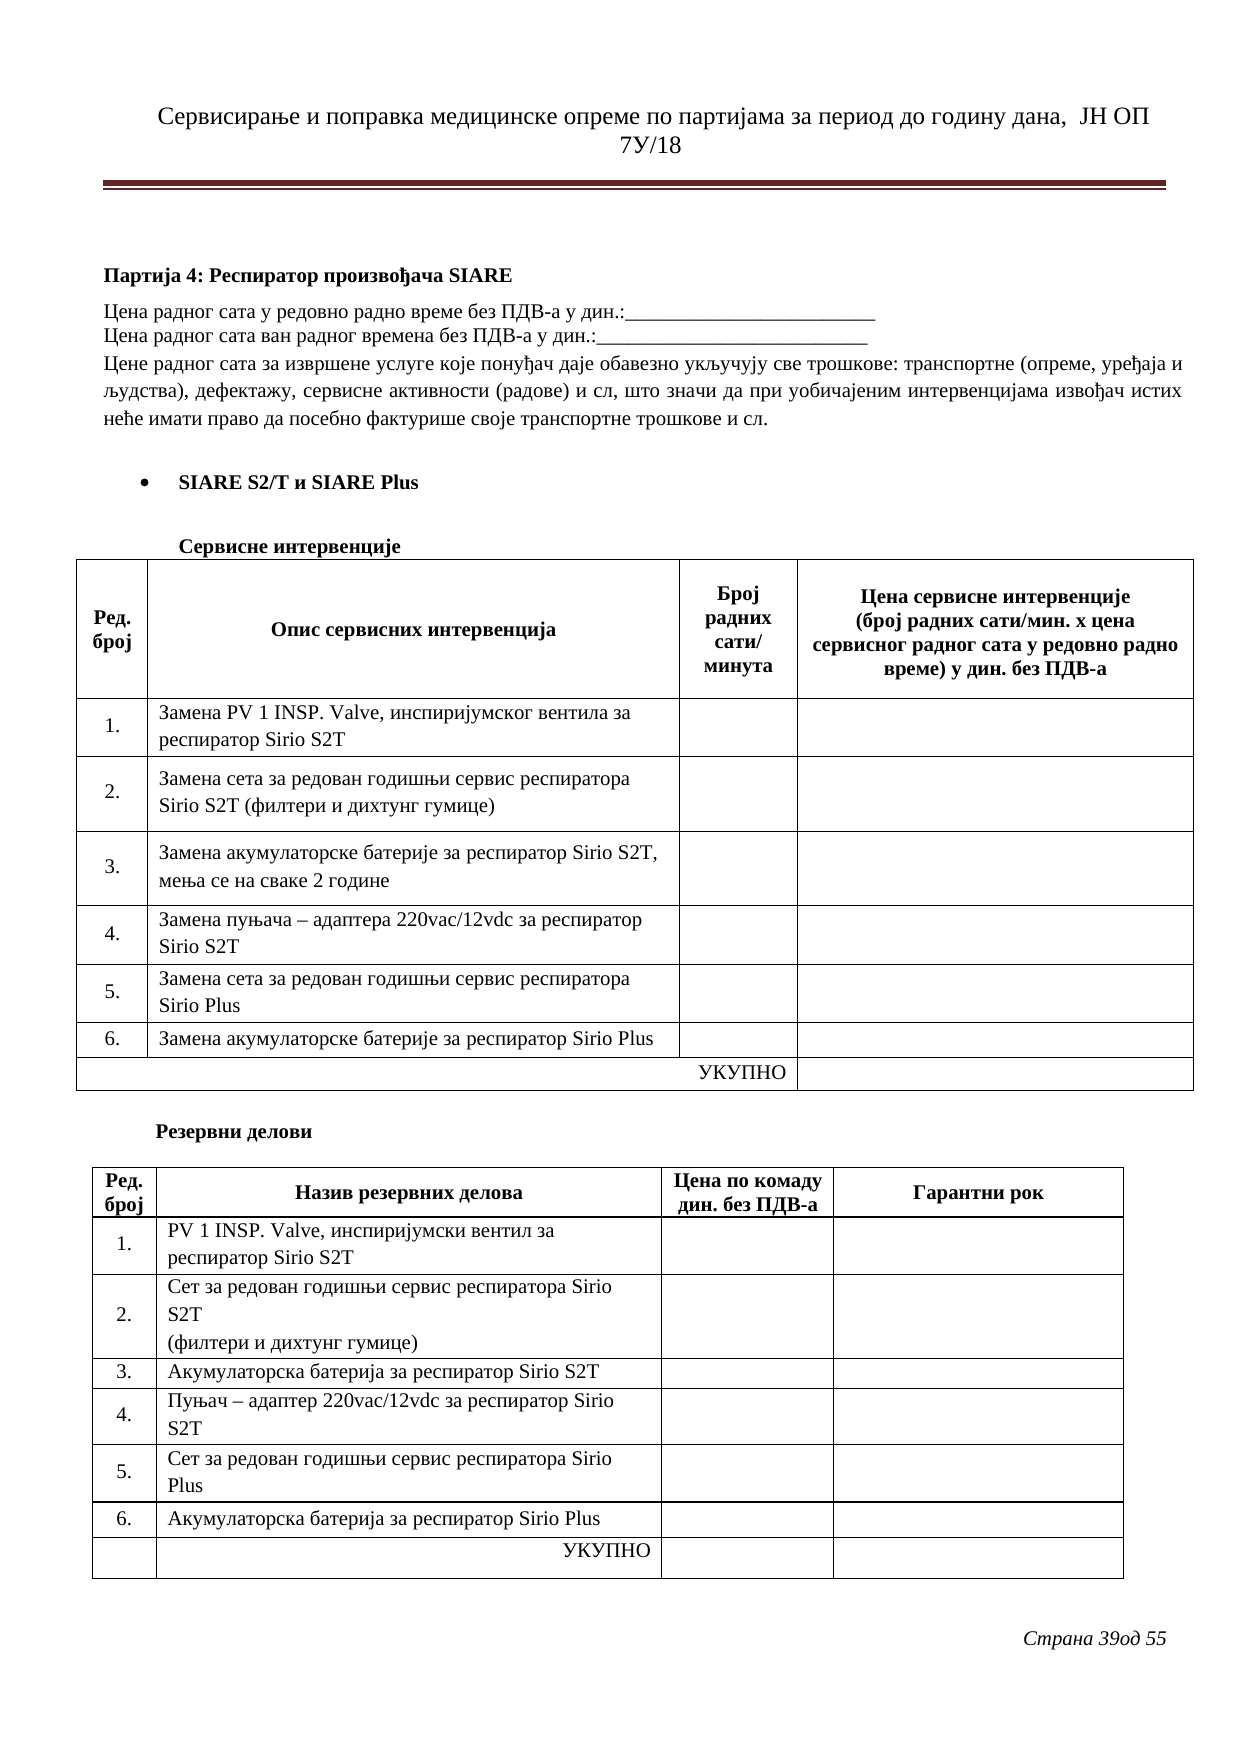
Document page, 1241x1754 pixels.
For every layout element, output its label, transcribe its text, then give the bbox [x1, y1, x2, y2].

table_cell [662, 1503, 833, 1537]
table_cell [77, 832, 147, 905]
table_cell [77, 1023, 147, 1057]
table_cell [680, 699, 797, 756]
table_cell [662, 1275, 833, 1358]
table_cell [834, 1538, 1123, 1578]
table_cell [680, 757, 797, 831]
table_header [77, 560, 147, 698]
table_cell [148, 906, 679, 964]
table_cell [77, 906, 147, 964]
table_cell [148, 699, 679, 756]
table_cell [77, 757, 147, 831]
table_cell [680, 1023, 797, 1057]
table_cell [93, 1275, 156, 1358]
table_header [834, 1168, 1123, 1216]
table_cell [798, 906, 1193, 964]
text Цена радног сата ван радног времена без ПДВ-а у дин.:__________________________ [103, 323, 1184, 347]
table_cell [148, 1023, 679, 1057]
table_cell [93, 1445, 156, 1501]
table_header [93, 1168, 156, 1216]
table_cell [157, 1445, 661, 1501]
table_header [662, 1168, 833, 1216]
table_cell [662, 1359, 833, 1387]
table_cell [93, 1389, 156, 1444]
list SIАRЕ S2/T и SIАRЕ Plus [141, 470, 1166, 494]
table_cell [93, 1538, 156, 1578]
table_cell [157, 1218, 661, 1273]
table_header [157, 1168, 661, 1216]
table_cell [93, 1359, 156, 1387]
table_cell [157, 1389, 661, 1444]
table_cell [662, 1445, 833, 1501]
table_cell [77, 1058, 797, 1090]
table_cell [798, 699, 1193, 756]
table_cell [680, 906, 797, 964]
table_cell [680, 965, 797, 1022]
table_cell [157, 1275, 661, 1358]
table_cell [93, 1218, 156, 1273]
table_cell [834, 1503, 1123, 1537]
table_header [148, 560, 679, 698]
text Резервни делови [103, 1119, 1166, 1143]
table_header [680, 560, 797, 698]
list Сервисне интервенције [178, 534, 1166, 558]
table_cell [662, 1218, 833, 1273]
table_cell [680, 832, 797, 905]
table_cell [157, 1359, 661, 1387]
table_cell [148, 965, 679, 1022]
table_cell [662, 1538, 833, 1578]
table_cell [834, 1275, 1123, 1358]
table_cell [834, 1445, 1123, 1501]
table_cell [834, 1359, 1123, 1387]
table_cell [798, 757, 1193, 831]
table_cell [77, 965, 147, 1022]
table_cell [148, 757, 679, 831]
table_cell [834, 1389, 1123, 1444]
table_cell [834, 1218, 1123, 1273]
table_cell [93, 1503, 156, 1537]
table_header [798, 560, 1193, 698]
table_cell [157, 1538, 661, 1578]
text Цене радног сата за извршене услуге које понуђач даје обавезно укључују све трошкове: транспортне (опреме, уређаја и људства), дефектажу, сервисне активности (радове) и сл, што значи да при уобичајеним интервенцијама извођач истих неће имати право да посебно фактурише своје транспортне трошкове и сл. [103, 351, 1184, 430]
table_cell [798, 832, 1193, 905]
text Партија 4: Респиратор произвођача SIАRЕ [103, 263, 1184, 287]
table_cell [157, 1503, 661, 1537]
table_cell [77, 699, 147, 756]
text Цена радног сата у редовно радно време без ПДВ-а у дин.:________________________ [103, 299, 1184, 323]
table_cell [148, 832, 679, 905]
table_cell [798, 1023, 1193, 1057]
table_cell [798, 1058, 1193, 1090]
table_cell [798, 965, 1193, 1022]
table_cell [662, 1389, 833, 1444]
